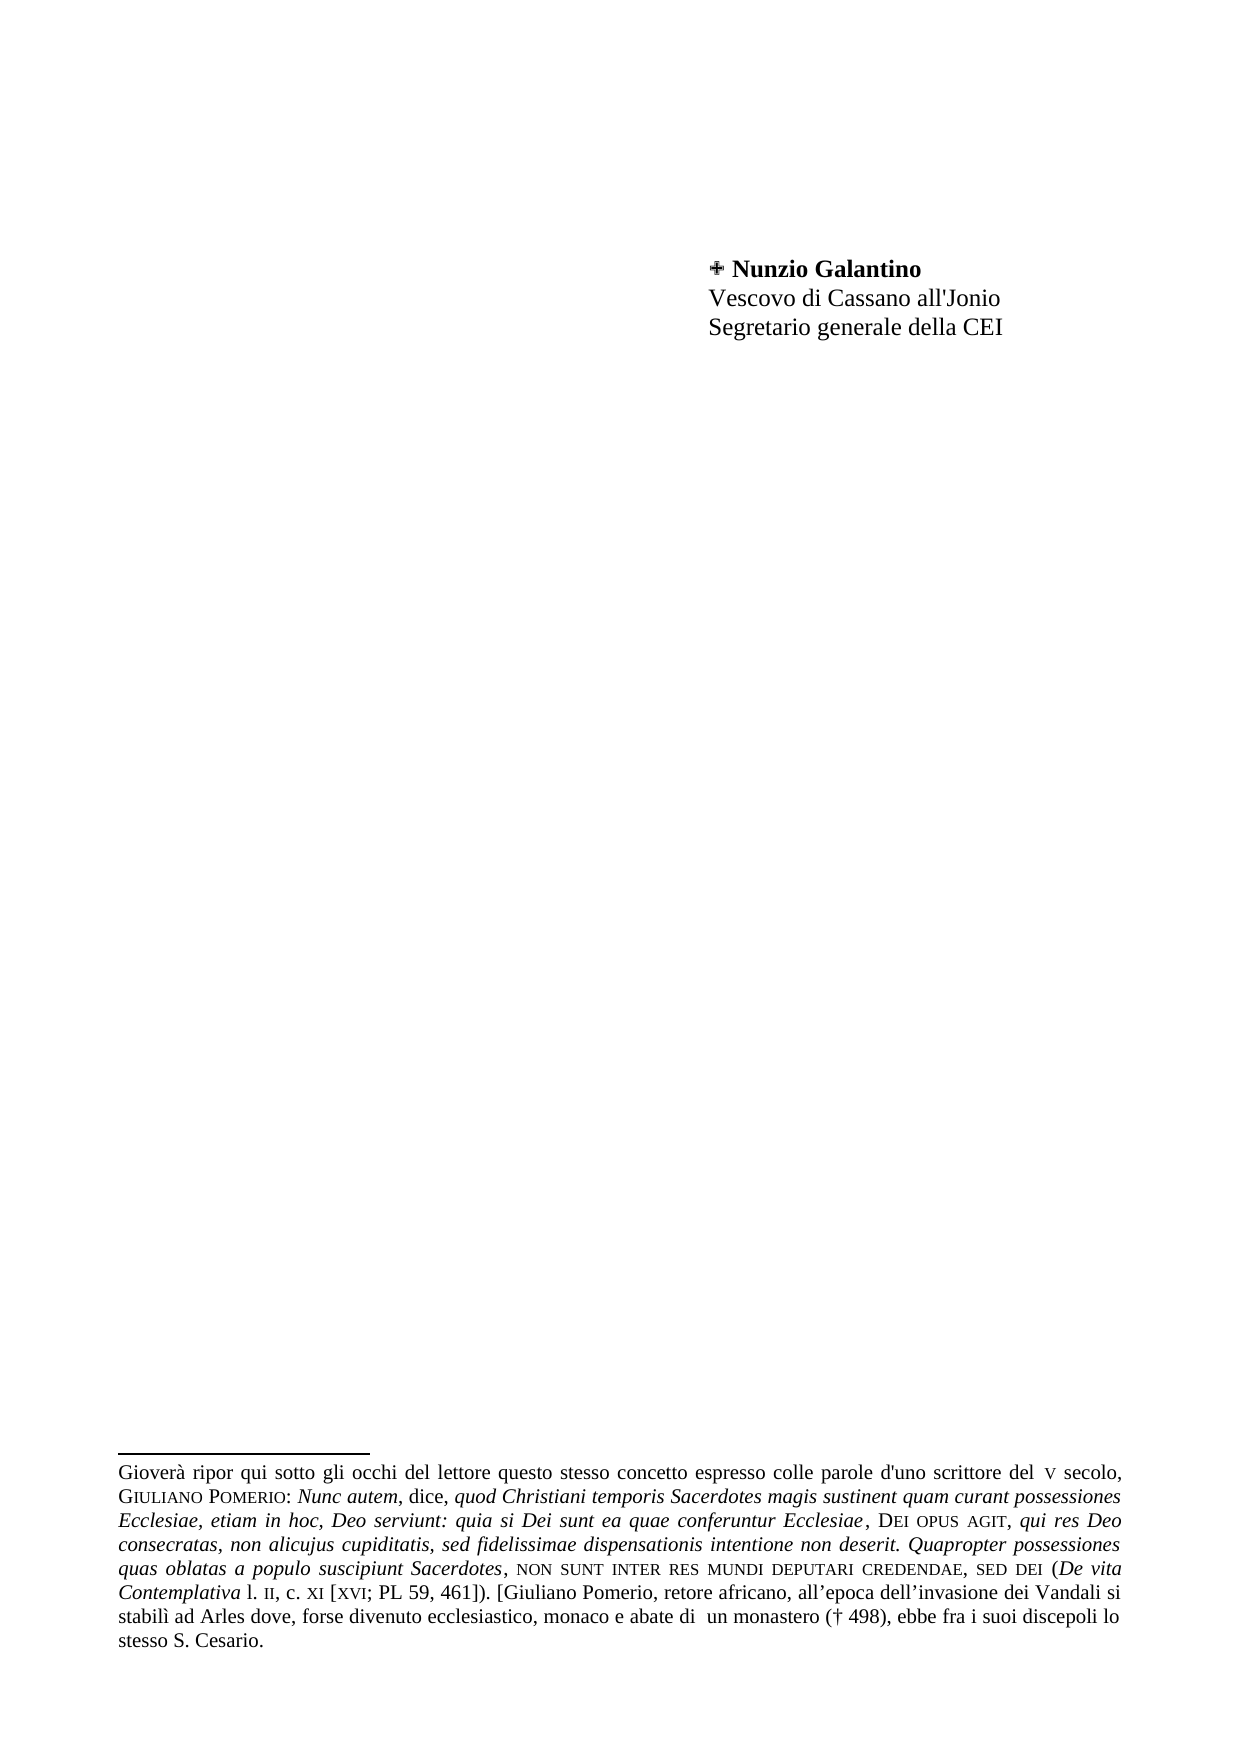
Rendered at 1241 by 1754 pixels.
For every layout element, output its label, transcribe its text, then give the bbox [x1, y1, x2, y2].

text Nunzio Galantino [561, 254, 1122, 283]
text Vescovo di Cassano all'Jonio [561, 283, 1122, 312]
text Segretario generale della CEI [561, 312, 1122, 341]
